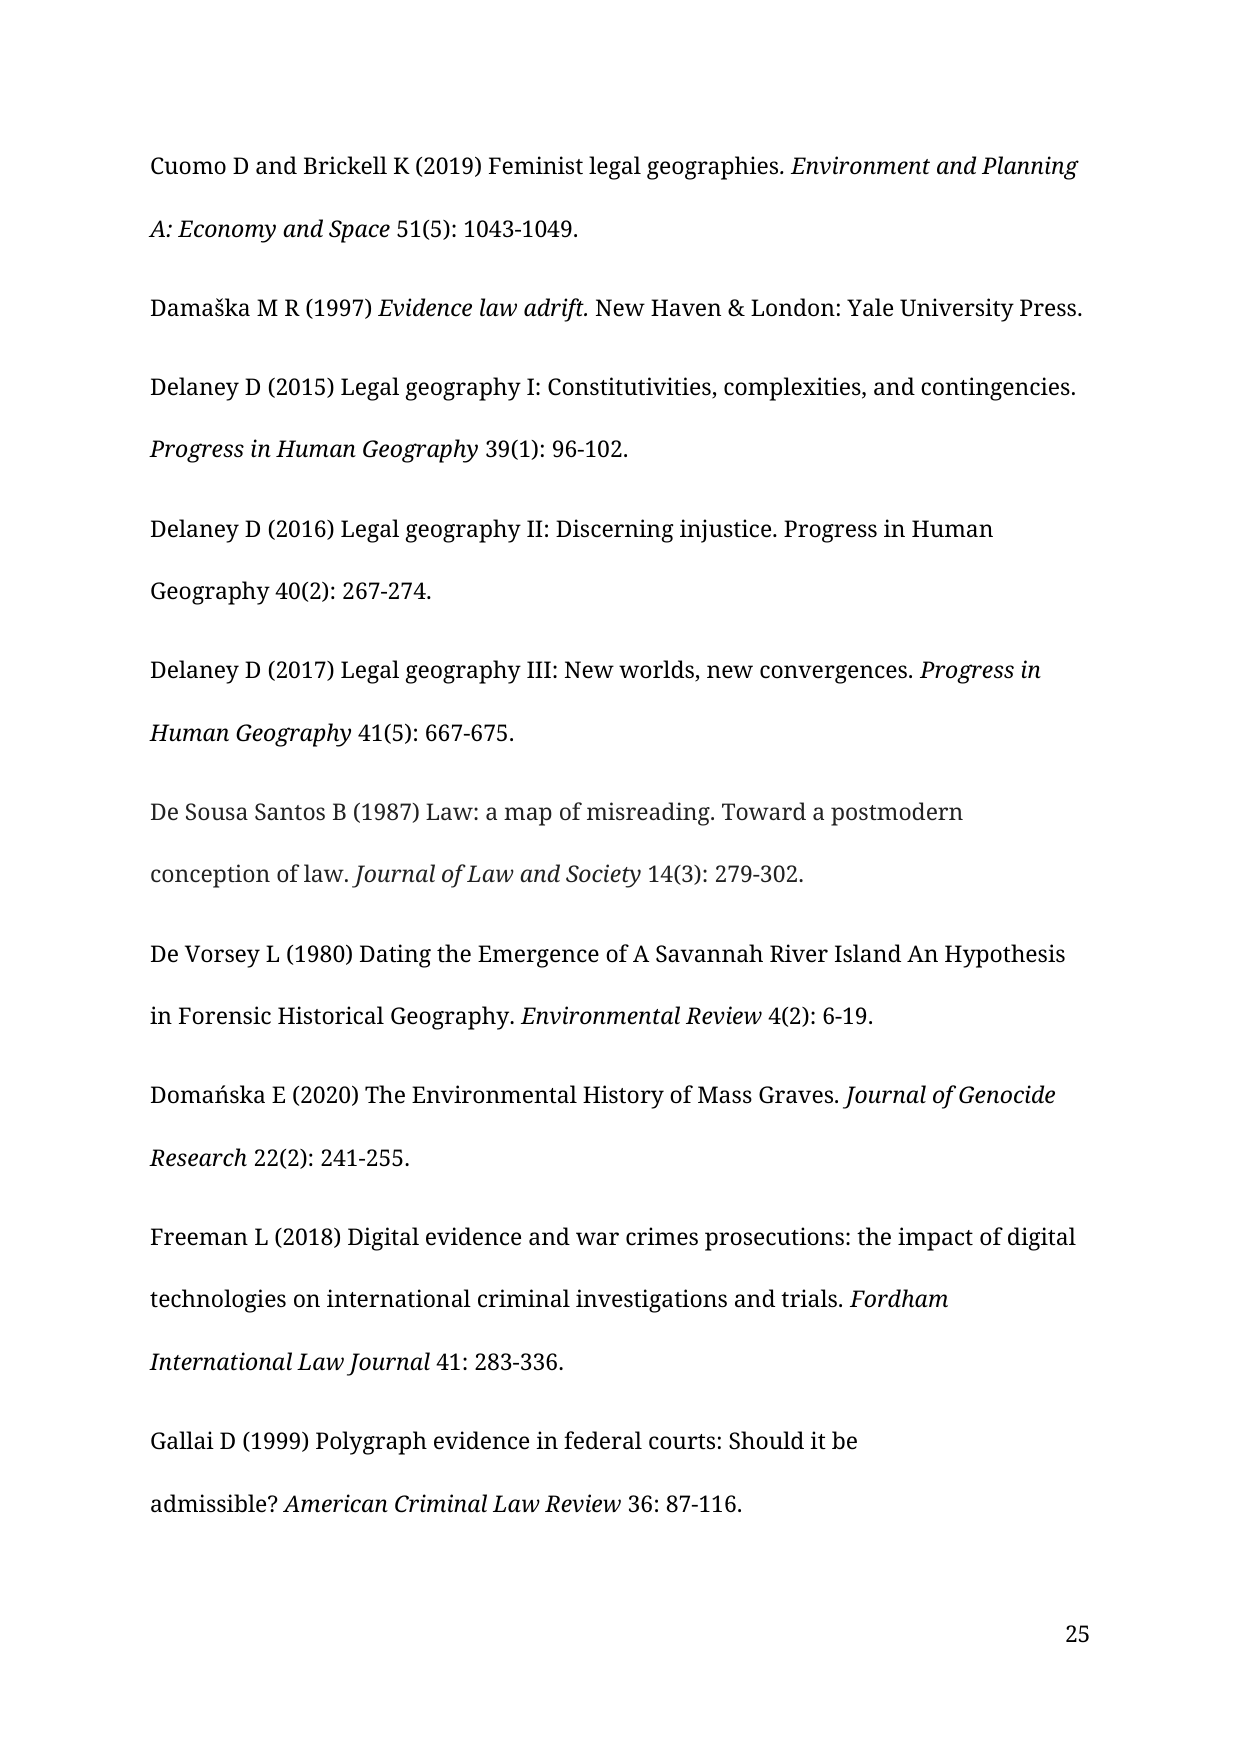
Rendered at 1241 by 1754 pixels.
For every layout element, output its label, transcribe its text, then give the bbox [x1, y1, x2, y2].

text Domańska E (2020) The Environmental History of Mass Graves. Journal of Genocide Research 22(2): 241-255. [150, 1079, 1090, 1173]
text Delaney D (2016) Legal geography II: Discerning injustice. Progress in Human Geography 40(2): 267-274. [150, 512, 1090, 606]
text De Vorsey L (1980) Dating the Emergence of A Savannah River Island An Hypothesis in Forensic Historical Geography. Environmental Review 4(2): 6-19. [150, 937, 1090, 1031]
text Delaney D (2017) Legal geography III: New worlds, new convergences. Progress in Human Geography 41(5): 667-675. [150, 654, 1090, 748]
text De Sousa Santos B (1987) Law: a map of misreading. Toward a postmodern conception of law. Journal of Law and Society 14(3): 279-302. [150, 796, 1090, 889]
text Freeman L (2018) Digital evidence and war crimes prosecutions: the impact of digital technologies on international criminal investigations and trials. Fordham International Law Journal 41: 283-336. [150, 1221, 1090, 1377]
text Delaney D (2015) Legal geography I: Constitutivities, complexities, and contingencies. Progress in Human Geography 39(1): 96-102. [150, 371, 1090, 464]
text Gallai D (1999) Polygraph evidence in federal courts: Should it be admissible? American Criminal Law Review 36: 87-116. [150, 1425, 1090, 1519]
text Cuomo D and Brickell K (2019) Feminist legal geographies. Environment and Planning A: Economy and Space 51(5): 1043-1049. [150, 150, 1090, 244]
